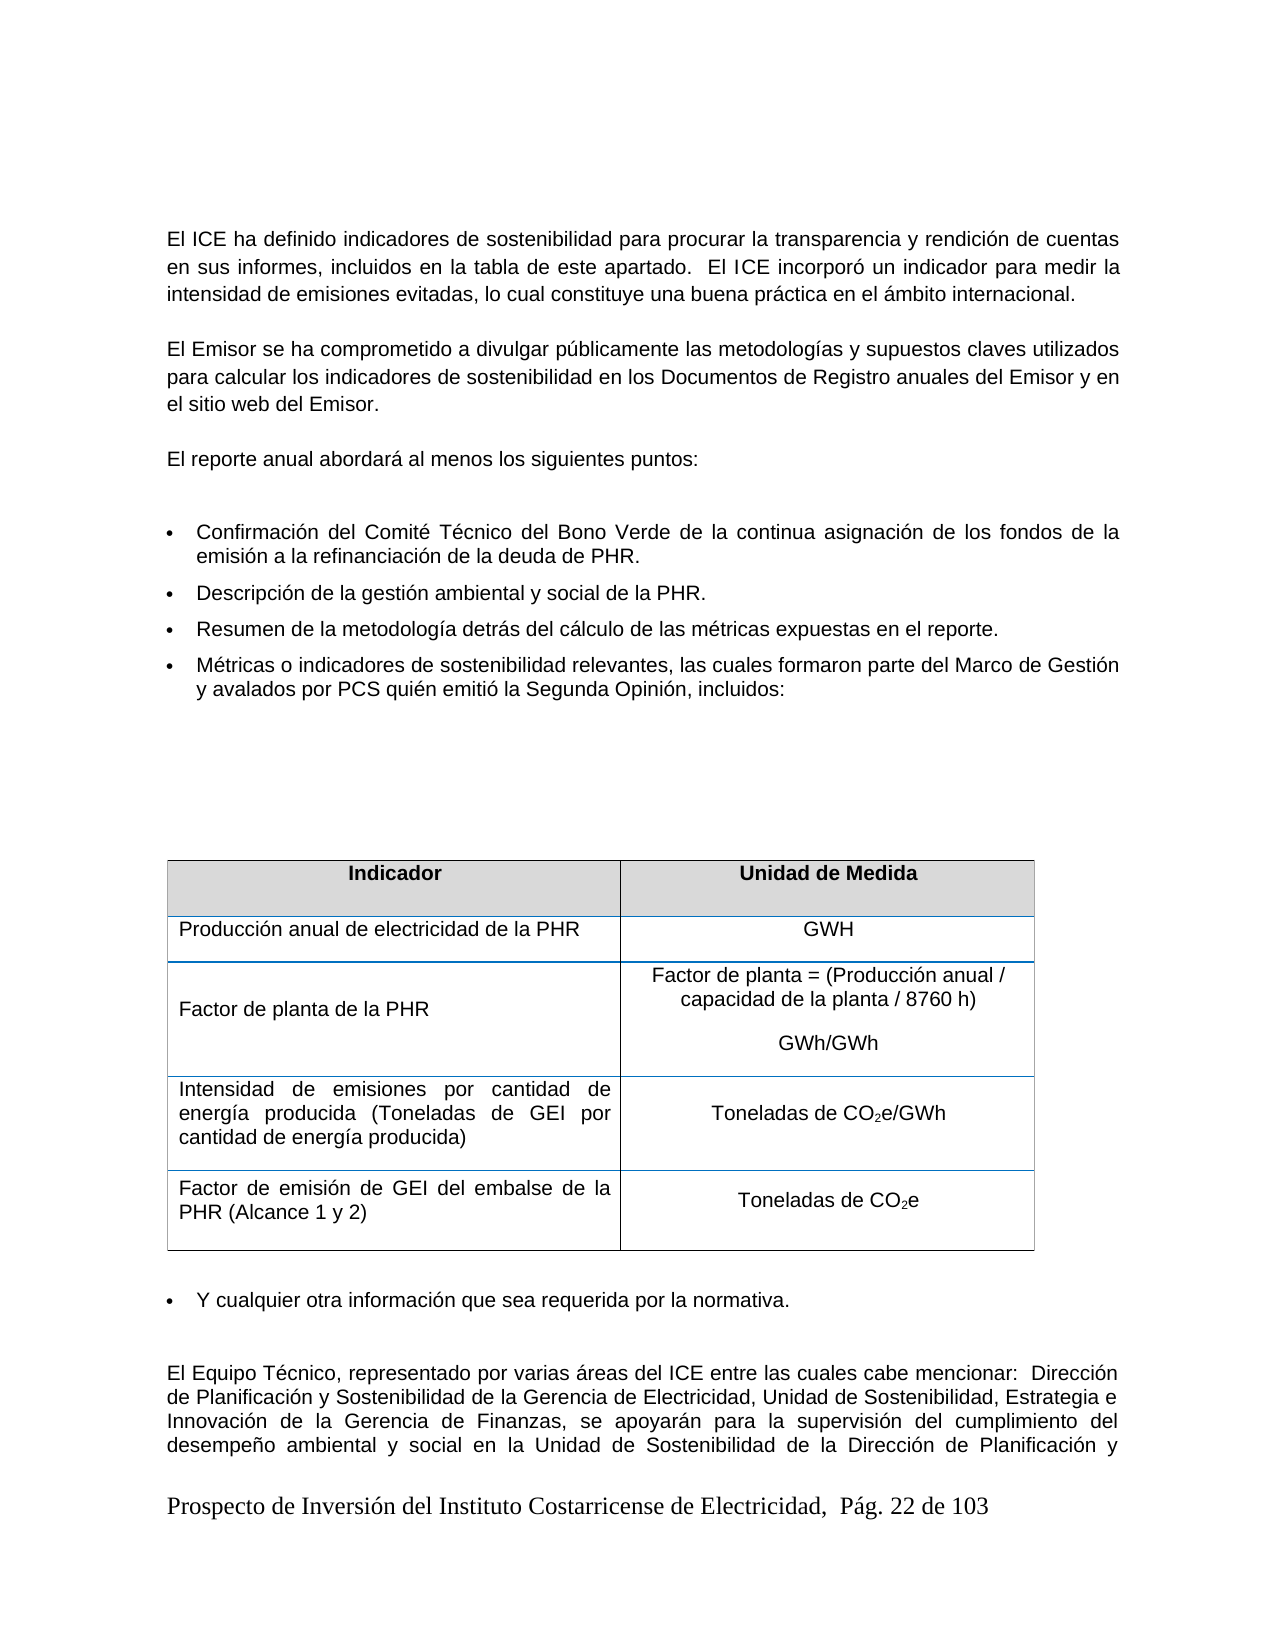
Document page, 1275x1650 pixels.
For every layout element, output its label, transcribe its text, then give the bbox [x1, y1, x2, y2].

text El ICE ha definido indicadores de sostenibilidad para procurar la transparencia y rendición de cuentas en sus informes, incluidos en la tabla de este apartado. El ICE incorporó un indicador para medir la intensidad de emisiones evitadas, lo cual constituye una buena práctica en el ámbito internacional. [167, 227, 1121, 306]
table_cell Factor de emisión de GEI del embalse de la PHR (Alcance 1 y 2) [168, 1171, 620, 1250]
text Resumen de la metodología detrás del cálculo de las métricas expuestas en el reporte. [167, 617, 1121, 641]
text Confirmación del Comité Técnico del Bono Verde de la continua asignación de los fondos de la emisión a la refinanciación de la deuda de PHR. [167, 520, 1121, 568]
text Y cualquier otra información que sea requerida por la normativa. [167, 1288, 1121, 1312]
table_cell Intensidad de emisiones por cantidad de energía producida (Toneladas de GEI por cantidad de energía producida) [168, 1077, 620, 1170]
table_header Unidad de Medida [621, 861, 1034, 916]
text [167, 1361, 1119, 1456]
table_cell Toneladas de CO2e/GWh [621, 1077, 1034, 1170]
table_cell Factor de planta = (Producción anual / capacidad de la planta / 8760 h) GWh/GWh [621, 963, 1034, 1076]
table_cell GWH [621, 917, 1034, 961]
table_cell Toneladas de CO2e [621, 1171, 1034, 1250]
table_cell Producción anual de electricidad de la PHR [168, 917, 620, 961]
table_cell Factor de planta de la PHR [168, 963, 620, 1076]
text Métricas o indicadores de sostenibilidad relevantes, las cuales formaron parte del Marco de Gestión y avalados por PCS quién emitió la Segunda Opinión, incluidos: [167, 653, 1121, 701]
text Descripción de la gestión ambiental y social de la PHR. [167, 580, 1121, 604]
table_header Indicador [168, 861, 620, 916]
text El reporte anual abordará al menos los siguientes puntos: [167, 447, 1119, 471]
text El Emisor se ha comprometido a divulgar públicamente las metodologías y supuestos claves utilizados para calcular los indicadores de sostenibilidad en los Documentos de Registro anuales del Emisor y en el sitio web del Emisor. [167, 337, 1121, 416]
